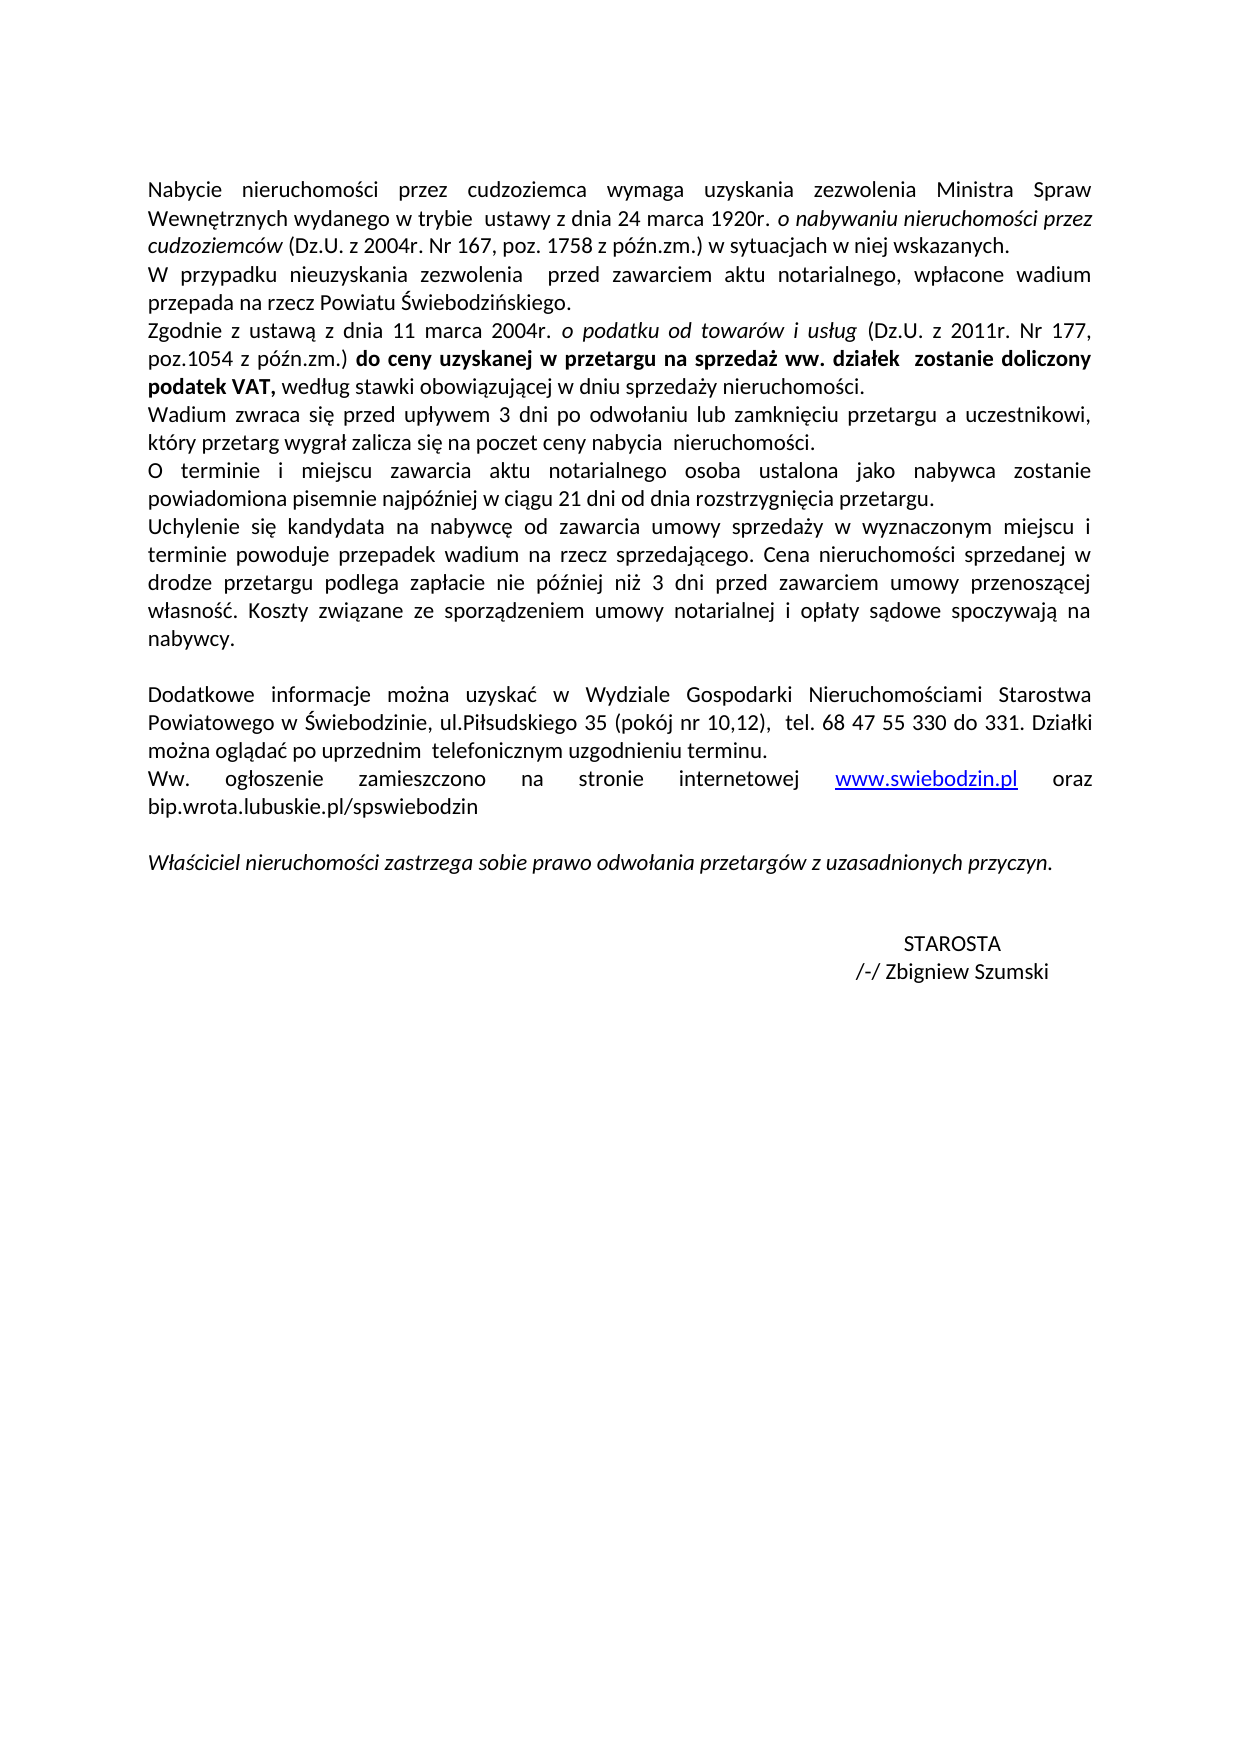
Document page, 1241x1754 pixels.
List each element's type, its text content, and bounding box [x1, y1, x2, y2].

text /-/ Zbigniew Szumski [148, 957, 1093, 985]
text O terminie i miejscu zawarcia aktu notarialnego osoba ustalona jako nabywca zostanie powiadomiona pisemnie najpóźniej w ciągu 21 dni od dnia rozstrzygnięcia przetargu. [148, 456, 1093, 512]
text W przypadku nieuzyskania zezwolenia przed zawarciem aktu notarialnego, wpłacone wadium przepada na rzecz Powiatu Świebodzińskiego. [148, 260, 1093, 316]
text Wadium zwraca się przed upływem 3 dni po odwołaniu lub zamknięciu przetargu a uczestnikowi, który przetarg wygrał zalicza się na poczet ceny nabycia nieruchomości. [148, 400, 1093, 456]
text Właściciel nieruchomości zastrzega sobie prawo odwołania przetargów z uzasadnionych przyczyn. [148, 848, 1093, 876]
text Dodatkowe informacje można uzyskać w Wydziale Gospodarki Nieruchomościami Starostwa Powiatowego w Świebodzinie, ul.Piłsudskiego 35 (pokój nr 10,12), tel. 68 47 55 330 do 331. Działki można oglądać po uprzednim telefonicznym uzgodnieniu terminu. [148, 680, 1093, 764]
text Nabycie nieruchomości przez cudzoziemca wymaga uzyskania zezwolenia Ministra Spraw Wewnętrznych wydanego w trybie ustawy z dnia 24 marca 1920r. o nabywaniu nieruchomości przez cudzoziemców (Dz.U. z 2004r. Nr 167, poz. 1758 z późn.zm.) w sytuacjach w niej wskazanych. [148, 176, 1093, 260]
text STAROSTA [148, 929, 1093, 957]
text Uchylenie się kandydata na nabywcę od zawarcia umowy sprzedaży w wyznaczonym miejscu i terminie powoduje przepadek wadium na rzecz sprzedającego. Cena nieruchomości sprzedanej w drodze przetargu podlega zapłacie nie później niż 3 dni przed zawarciem umowy przenoszącej własność. Koszty związane ze sporządzeniem umowy notarialnej i opłaty sądowe spoczywają na nabywcy. [148, 512, 1093, 652]
text Zgodnie z ustawą z dnia 11 marca 2004r. o podatku od towarów i usług (Dz.U. z 2011r. Nr 177, poz.1054 z późn.zm.) do ceny uzyskanej w przetargu na sprzedaż ww. działek zostanie doliczony podatek VAT, według stawki obowiązującej w dniu sprzedaży nieruchomości. [148, 316, 1093, 400]
text Ww. ogłoszenie zamieszczono na stronie internetowej www.swiebodzin.pl oraz bip.wrota.lubuskie.pl/spswiebodzin [148, 764, 1093, 820]
